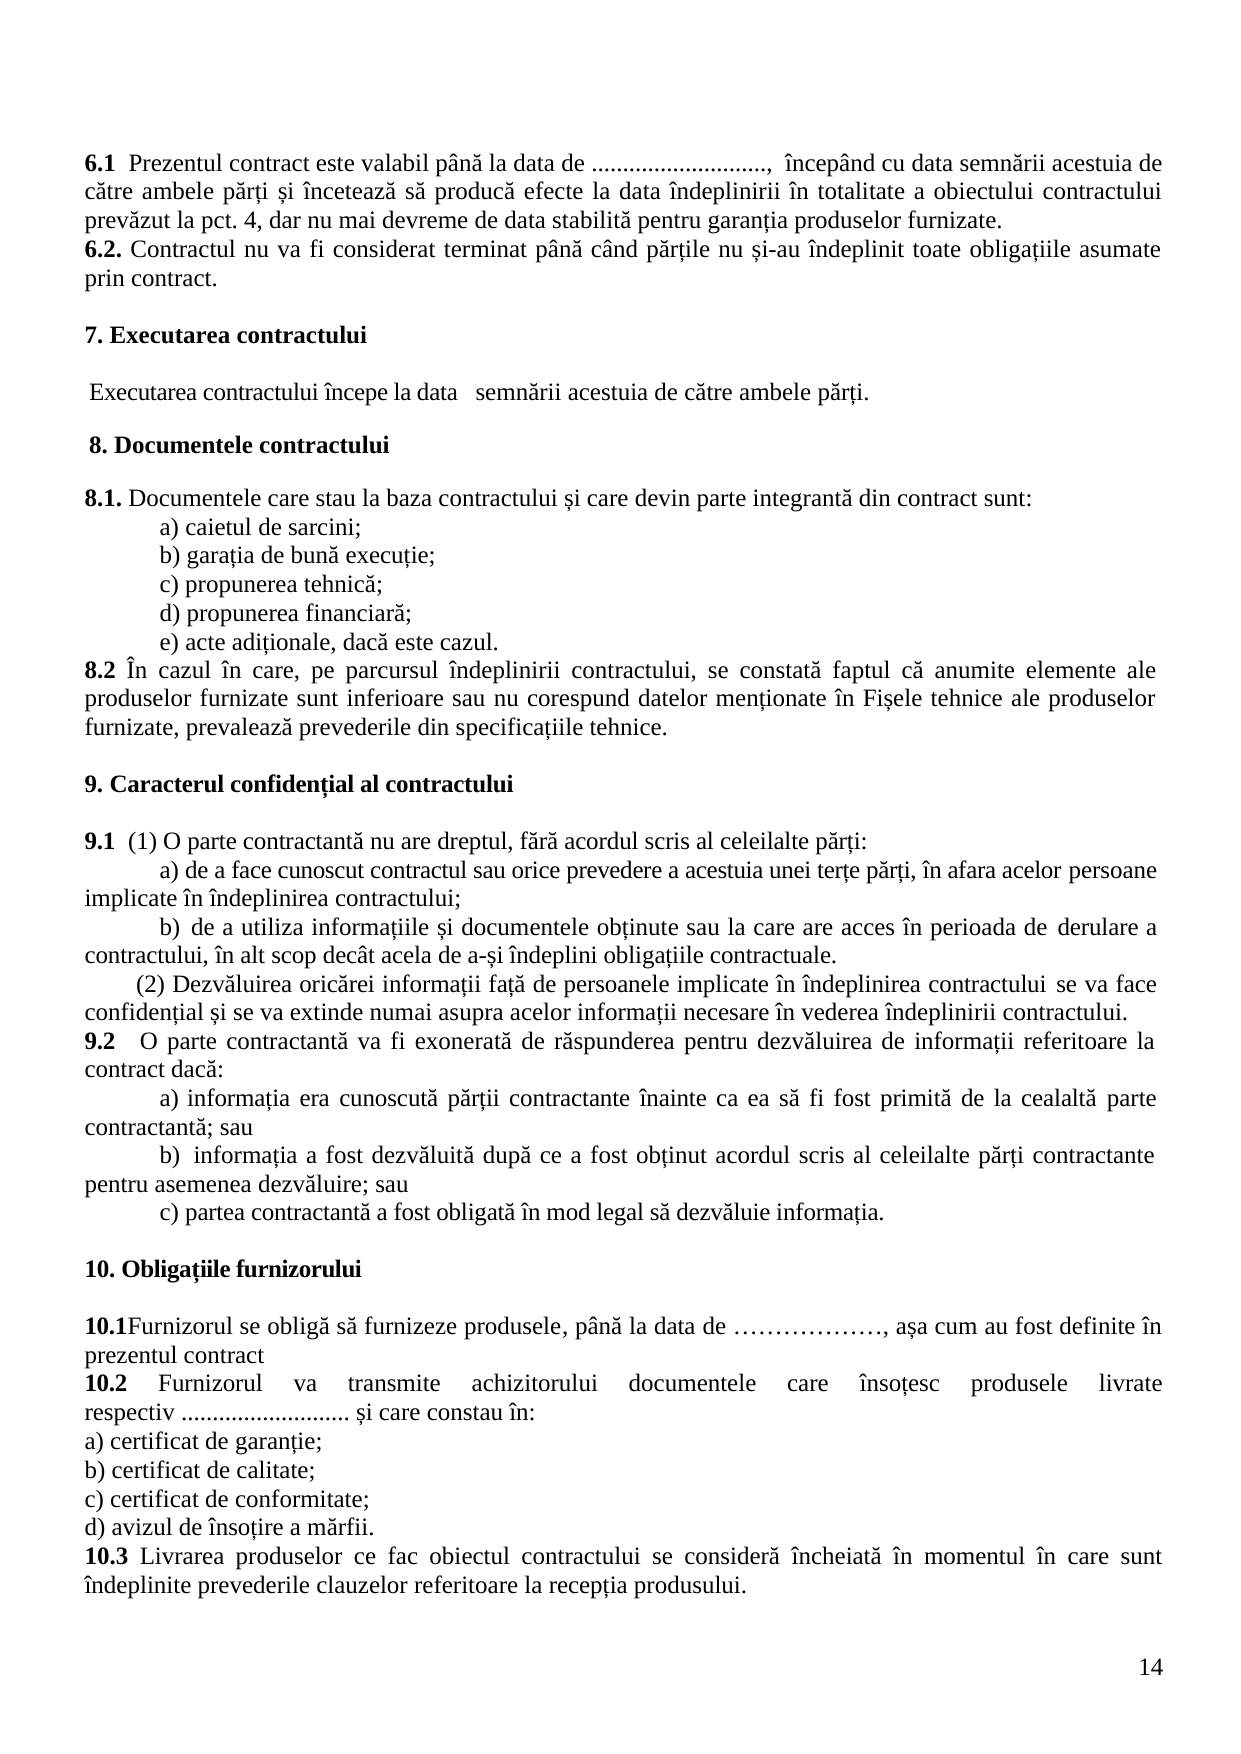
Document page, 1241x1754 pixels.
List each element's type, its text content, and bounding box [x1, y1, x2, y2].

text a) informația era cunoscută părții contractante înainte ca ea să fi fost primită de la cealaltă parte contractantă; sau [84, 1084, 1157, 1141]
text 6.2. Contractul nu va fi considerat terminat până când părțile nu și-au îndeplinit toate obligațiile asumate prin contract. [84, 234, 1163, 291]
text b) certificat de calitate; [84, 1455, 1163, 1484]
text 10.1Furnizorul se obligă să furnizeze produsele, până la data de ………………, așa cum au fost definite în prezentul contract [84, 1312, 1163, 1369]
text 9. Caracterul confidențial al contractului [84, 770, 1163, 798]
text 10. Obligațiile furnizorului [84, 1255, 1163, 1283]
text (2) Dezvăluirea oricărei informații față de persoanele implicate în îndeplinirea contractului se va face confidențial și se va extinde numai asupra acelor informații necesare în vederea îndeplinirii contractului. [84, 969, 1157, 1027]
text b) informația a fost dezvăluită după ce a fost obținut acordul scris al celeilalte părți contractante pentru asemenea dezvăluire; sau [84, 1141, 1157, 1198]
text Executarea contractului începe la data semnării acestuia de către ambele părți. [89, 377, 1163, 406]
text e) acte adiționale, dacă este cazul. [84, 627, 1163, 656]
text 10.3 Livrarea produselor ce fac obiectul contractului se consideră încheiată în momentul în care sunt îndeplinite prevederile clauzelor referitoare la recepția produsului. [84, 1541, 1163, 1599]
text a) de a face cunoscut contractul sau orice prevedere a acestuia unei terțe părți, în afara acelor persoane implicate în îndeplinirea contractului; [84, 855, 1157, 912]
text 8.1. Documentele care stau la baza contractului și care devin parte integrantă din contract sunt: [84, 483, 1163, 512]
text c) partea contractantă a fost obligată în mod legal să dezvăluie informația. [159, 1198, 1163, 1226]
text 8. Documentele contractului [89, 430, 1163, 459]
text d) propunerea financiară; [84, 598, 1163, 627]
text b) garația de bună execuție; [84, 541, 1163, 569]
text a) certificat de garanție; [84, 1426, 1163, 1455]
text a) caietul de sarcini; [84, 512, 1163, 541]
text 9.1 (1) O parte contractantă nu are dreptul, fără acordul scris al celeilalte părți: [84, 827, 1163, 855]
text 9.2 O parte contractantă va fi exonerată de răspunderea pentru dezvăluirea de informații referitoare la contract dacă: [84, 1027, 1157, 1084]
text b) de a utiliza informațiile și documentele obținute sau la care are acces în perioada de derulare a contractului, în alt scop decât acela de a-și îndeplini obligațiile contractuale. [84, 912, 1157, 969]
text 7. Executarea contractului [84, 320, 1163, 349]
text 8.2 În cazul în care, pe parcursul îndeplinirii contractului, se constată faptul că anumite elemente ale produselor furnizate sunt inferioare sau nu corespund datelor menționate în Fișele tehnice ale produselor furnizate, prevalează prevederile din specificațiile tehnice. [84, 656, 1157, 741]
text 10.2 Furnizorul va transmite achizitorului documentele care însoțesc produsele livrate respectiv ........................... și care constau în: [84, 1369, 1163, 1426]
text c) certificat de conformitate; [84, 1484, 1163, 1512]
text c) propunerea tehnică; [84, 569, 1163, 598]
text 6.1 Prezentul contract este valabil până la data de ............................, începând cu data semnării acestuia de către ambele părți și încetează să producă efecte la data îndeplinirii în totalitate a obiectului contractului prevăzut la pct. 4, dar nu mai devreme de data stabilită pentru garanția produselor furnizate. [84, 148, 1163, 234]
text d) avizul de însoțire a mărfii. [84, 1512, 1163, 1541]
